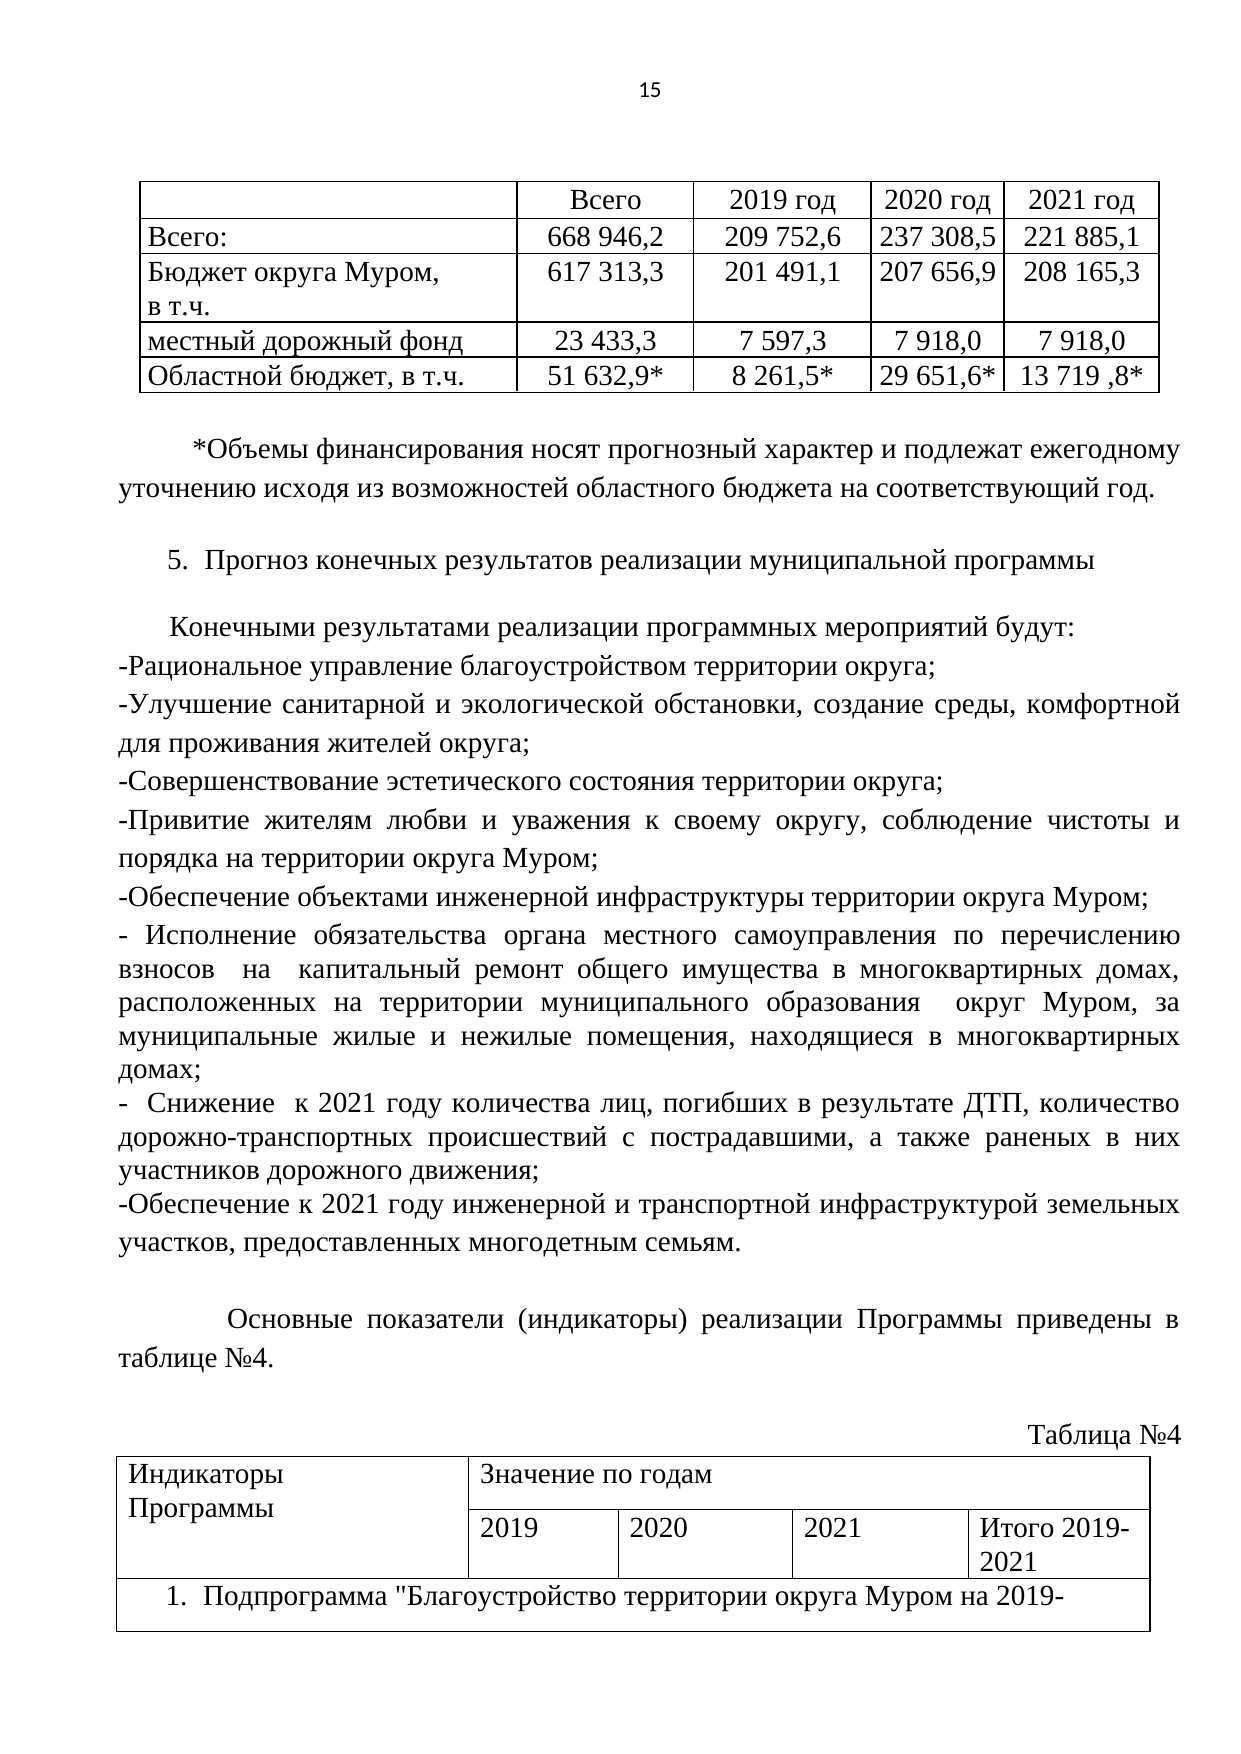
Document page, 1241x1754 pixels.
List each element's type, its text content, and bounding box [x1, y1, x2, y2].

text - Исполнение обязательства органа местного самоуправления по перечислению взносов на капитальный ремонт общего имущества в многоквартирных домах, расположенных на территории муниципального образования округ Муром, за муниципальные жилые и нежилые помещения, находящиеся в многоквартирных домах; [118, 917, 1181, 1085]
table_cell 201 491,1 [694, 254, 870, 321]
table_cell 237 308,5 [872, 219, 1003, 252]
text *Объемы финансирования носят прогнозный характер и подлежат ежегодному уточнению исходя из возможностей областного бюджета на соответствующий год. [118, 431, 1181, 503]
table_header Индикаторы Программы [117, 1457, 468, 1577]
text Основные показатели (индикаторы) реализации Программы приведены в таблице №4. [118, 1301, 1181, 1373]
table_cell 29 651,6* [872, 358, 1003, 391]
table_cell Всего [518, 182, 693, 217]
text -Совершенствование эстетического состояния территории округа; [118, 763, 1181, 797]
table_cell 2019 [469, 1510, 618, 1577]
text -Обеспечение объектами инженерной инфраструктуры территории округа Муром; [118, 879, 1181, 912]
table_cell 8 261,5* [694, 358, 870, 391]
table_cell 2019 год [694, 182, 870, 217]
table_cell 207 656,9 [872, 254, 1003, 321]
text - Снижение к 2021 году количества лиц, погибших в результате ДТП, количество дорожно-транспортных происшествий с пострадавшими, а также раненых в них участников дорожного движения; [118, 1085, 1181, 1186]
table_cell 208 165,3 [1005, 254, 1158, 321]
text Конечными результатами реализации программных мероприятий будут: [118, 609, 1181, 643]
text -Привитие жителям любви и уважения к своему округу, соблюдение чистоты и порядка на территории округа Муром; [118, 802, 1181, 874]
table_cell 7 597,3 [694, 323, 870, 356]
table_cell 2020 год [872, 182, 1003, 217]
table_cell 2020 [619, 1510, 792, 1577]
table_cell Итого 2019-2021 [969, 1510, 1149, 1577]
text Таблица №4 [118, 1417, 1181, 1451]
table_cell 2021 год [1005, 182, 1158, 217]
table_header Значение по годам [469, 1457, 1149, 1509]
table_cell Бюджет округа Муром, в т.ч. [141, 254, 516, 321]
text -Улучшение санитарной и экологической обстановки, создание среды, комфортной для проживания жителей округа; [118, 686, 1181, 758]
table_cell 13 719 ,8* [1005, 358, 1158, 391]
table_cell Всего: [141, 219, 516, 252]
table_cell 23 433,3 [518, 323, 693, 356]
text -Рациональное управление благоустройством территории округа; [118, 648, 1181, 681]
table_cell 209 752,6 [694, 219, 870, 252]
text -Обеспечение к 2021 году инженерной и транспортной инфраструктурой земельных участков, предоставленных многодетным семьям. [118, 1186, 1181, 1258]
table_cell 2021 [793, 1510, 968, 1577]
list Прогноз конечных результатов реализации муниципальной программы [81, 542, 1181, 576]
table_cell 668 946,2 [518, 219, 693, 252]
table_cell 221 885,1 [1005, 219, 1158, 252]
table_cell 7 918,0 [1005, 323, 1158, 356]
table_cell 617 313,3 [518, 254, 693, 321]
table_cell 7 918,0 [872, 323, 1003, 356]
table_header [141, 182, 516, 217]
table_cell Областной бюджет, в т.ч. [141, 358, 516, 391]
table_cell местный дорожный фонд [141, 323, 516, 356]
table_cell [117, 1579, 1149, 1631]
table_cell 51 632,9* [518, 358, 693, 391]
